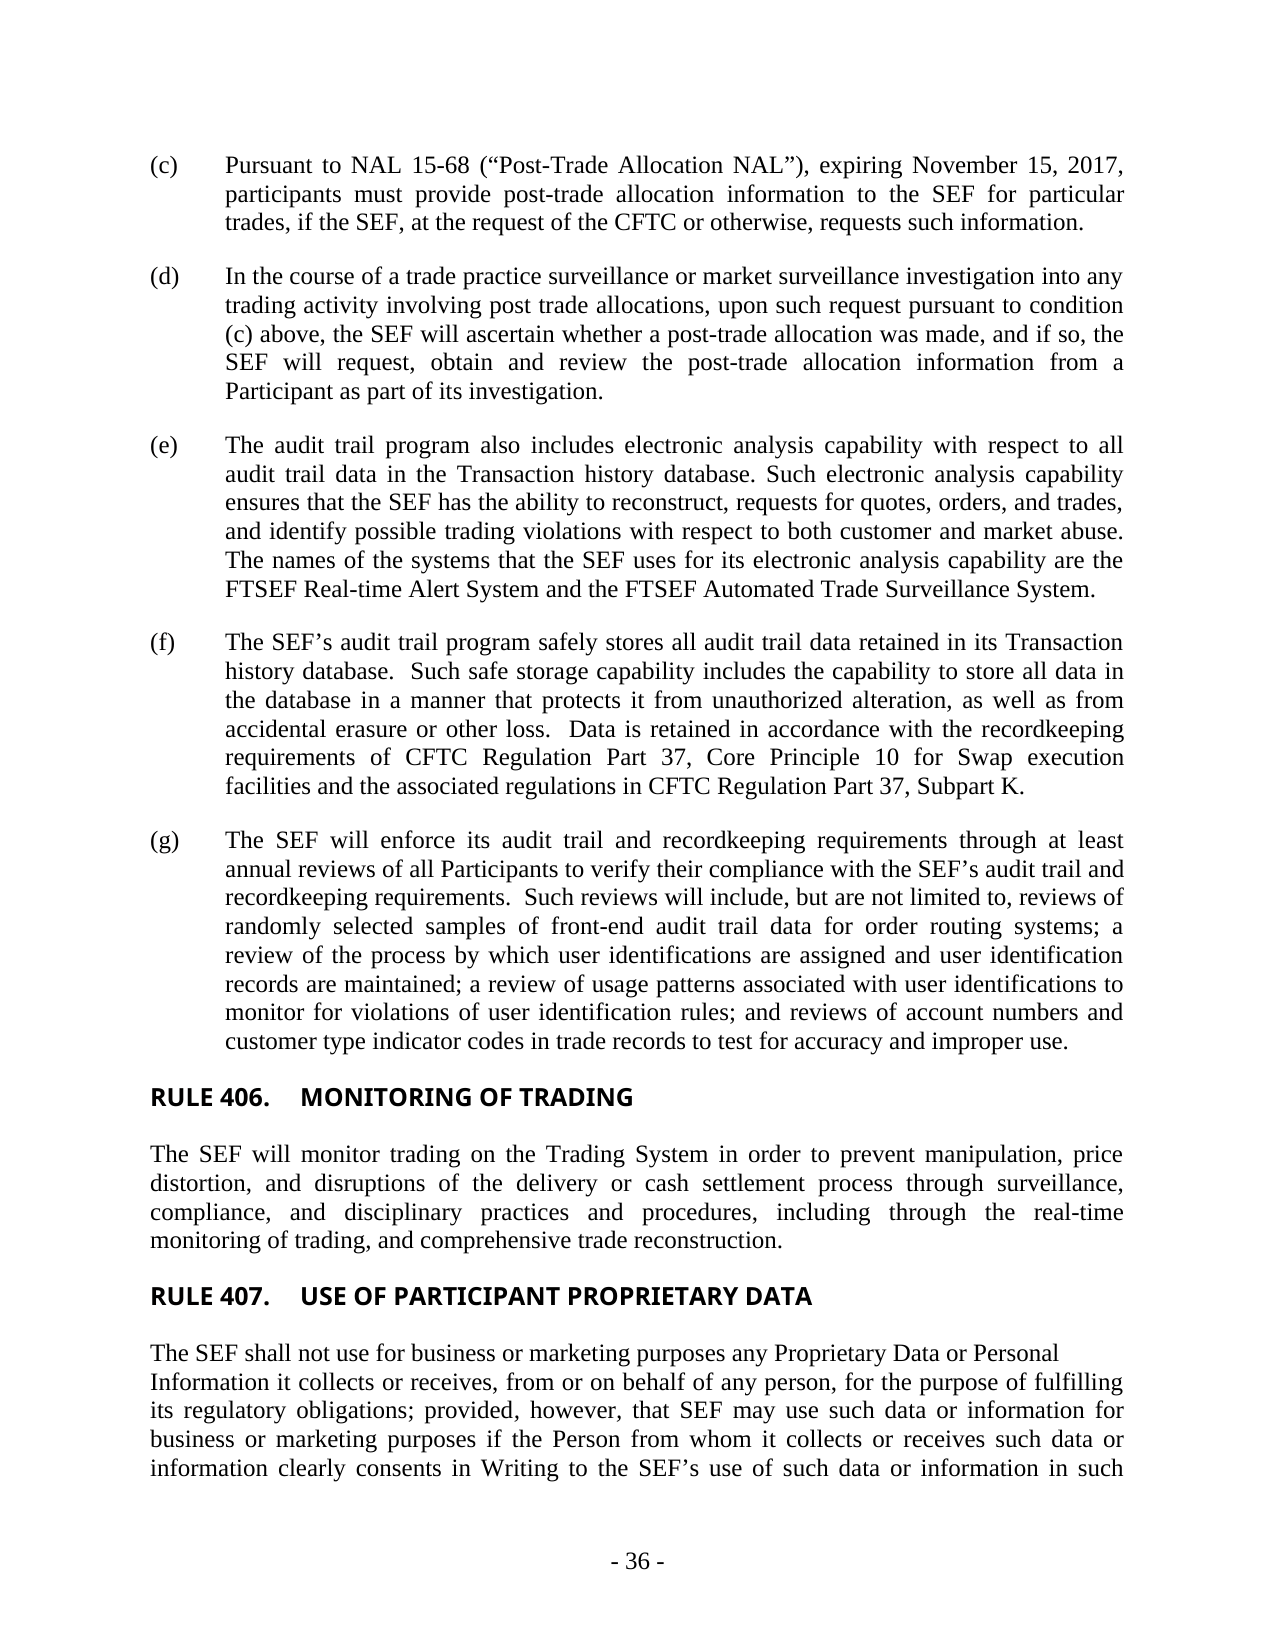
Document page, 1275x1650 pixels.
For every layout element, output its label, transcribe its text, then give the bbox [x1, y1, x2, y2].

subtitle The SEF’s audit trail program safely stores all audit trail data retained in its Transaction history database. Such safe storage capability includes the capability to store all data in the database in a manner that protects it from unauthorized alteration, as well as from accidental erasure or other loss. Data is retained in accordance with the recordkeeping requirements of CFTC Regulation Part 37, Core Principle 10 for Swap execution facilities and the associated regulations in CFTC Regulation Part 37, Subpart K. [150, 627, 1125, 800]
text The SEF shall not use for business or marketing purposes any Proprietary Data or Personal [150, 1338, 1125, 1367]
subtitle In the course of a trade practice surveillance or market surveillance investigation into any trading activity involving post trade allocations, upon such request pursuant to condition (c) above, the SEF will ascertain whether a post-trade allocation was made, and if so, the SEF will request, obtain and review the post-trade allocation information from a Participant as part of its investigation. [150, 261, 1125, 405]
subtitle Use of Participant Proprietary Data [150, 1279, 1125, 1313]
subtitle Pursuant to NAL 15-68 (“Post-Trade Allocation NAL”), expiring November 15, 2017, participants must provide post-trade allocation information to the SEF for particular trades, if the SEF, at the request of the CFTC or otherwise, requests such information. [150, 150, 1125, 236]
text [150, 1367, 1125, 1482]
text The SEF will monitor trading on the Trading System in order to prevent manipulation, price distortion, and disruptions of the delivery or cash settlement process through surveillance, compliance, and disciplinary practices and procedures, including through the real-time monitoring of trading, and comprehensive trade reconstruction. [150, 1139, 1125, 1254]
subtitle The audit trail program also includes electronic analysis capability with respect to all audit trail data in the Transaction history database. Such electronic analysis capability ensures that the SEF has the ability to reconstruct, requests for quotes, orders, and trades, and identify possible trading violations with respect to both customer and market abuse. The names of the systems that the SEF uses for its electronic analysis capability are the FTSEF Real-time Alert System and the FTSEF Automated Trade Surveillance System. [150, 430, 1125, 602]
subtitle Monitoring of Trading [150, 1080, 1125, 1114]
subtitle The SEF will enforce its audit trail and recordkeeping requirements through at least annual reviews of all Participants to verify their compliance with the SEF’s audit trail and recordkeeping requirements. Such reviews will include, but are not limited to, reviews of randomly selected samples of front-end audit trail data for order routing systems; a review of the process by which user identifications are assigned and user identification records are maintained; a review of usage patterns associated with user identifications to monitor for violations of user identification rules; and reviews of account numbers and customer type indicator codes in trade records to test for accuracy and improper use. [150, 825, 1125, 1055]
